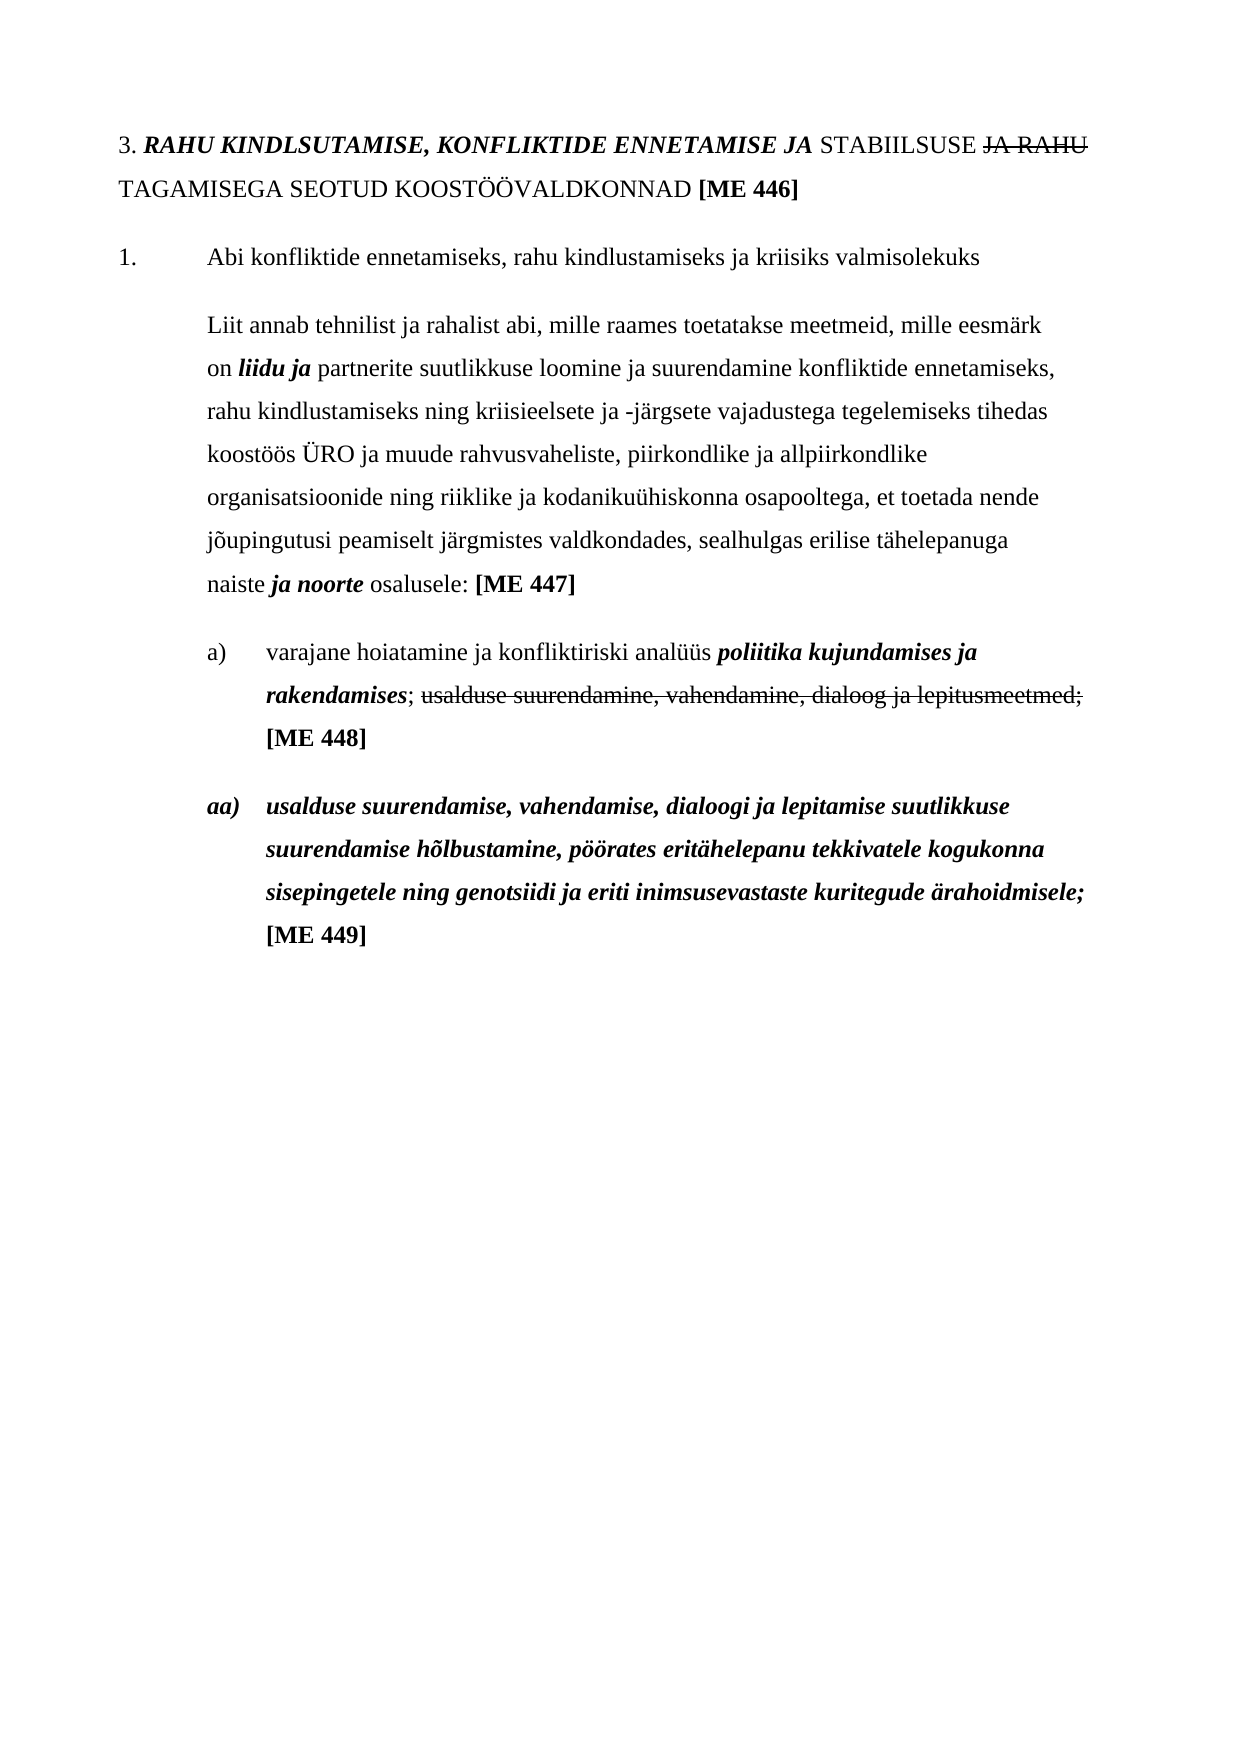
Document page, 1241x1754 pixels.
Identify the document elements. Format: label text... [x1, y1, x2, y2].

text a) varajane hoiatamine ja konfliktiriski analüüs poliitika kujundamises ja rakendamises; usalduse suurendamine, vahendamine, dialoog ja lepitusmeetmed; [ME 448] [207, 637, 1122, 752]
subtitle 3. RAHU KINDLSUTAMISE, KONFLIKTIDE ENNETAMISE JA STABIILSUSE JA RAHU TAGAMISEGA SEOTUD KOOSTÖÖVALDKONNAD [ME 446] [118, 131, 1122, 202]
text 1. Abi konfliktide ennetamiseks, rahu kindlustamiseks ja kriisiks valmisolekuks [118, 242, 1122, 271]
text Liit annab tehnilist ja rahalist abi, mille raames toetatakse meetmeid, mille eesmärk on liidu ja partnerite suutlikkuse loomine ja suurendamine konfliktide ennetamiseks, rahu kindlustamiseks ning kriisieelsete ja -järgsete vajadustega tegelemiseks tihedas koostöös ÜRO ja muude rahvusvaheliste, piirkondlike ja allpiirkondlike organisatsioonide ning riiklike ja kodanikuühiskonna osapooltega, et toetada nende jõupingutusi peamiselt järgmistes valdkondades, sealhulgas erilise tähelepanuga naiste ja noorte osalusele: [ME 447] [207, 310, 1068, 597]
text aa) usalduse suurendamise, vahendamise, dialoogi ja lepitamise suutlikkuse suurendamise hõlbustamine, pöörates eritähelepanu tekkivatele kogukonna sisepingetele ning genotsiidi ja eriti inimsusevastaste kuritegude ärahoidmisele; [ME 449] [207, 791, 1122, 949]
